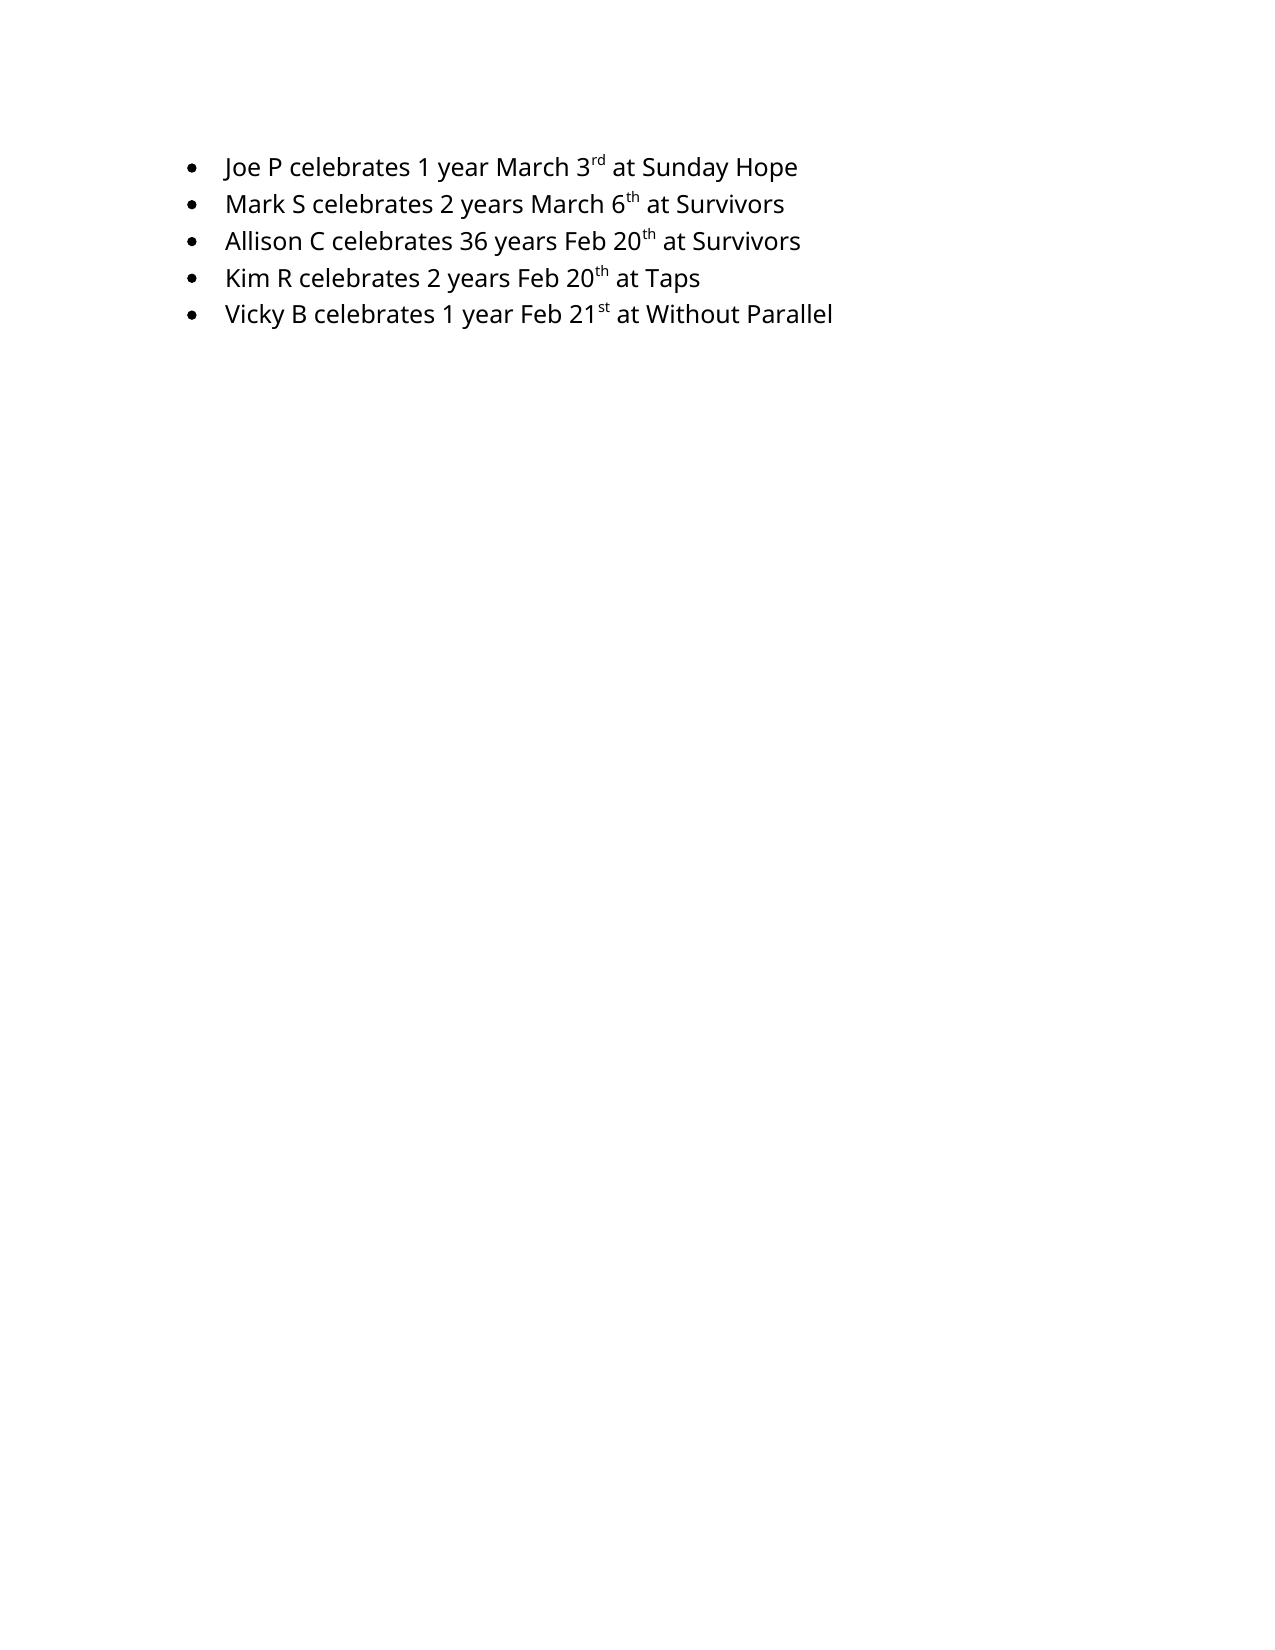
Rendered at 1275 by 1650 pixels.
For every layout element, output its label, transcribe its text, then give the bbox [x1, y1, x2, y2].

list Allison C celebrates 36 years Feb 20th at Survivors [187, 223, 1125, 258]
list Vicky B celebrates 1 year Feb 21st at Without Parallel [187, 297, 1125, 331]
list Joe P celebrates 1 year March 3rd at Sunday Hope [187, 150, 1125, 184]
list Kim R celebrates 2 years Feb 20th at Taps [187, 260, 1125, 294]
list Mark S celebrates 2 years March 6th at Survivors [187, 187, 1125, 221]
